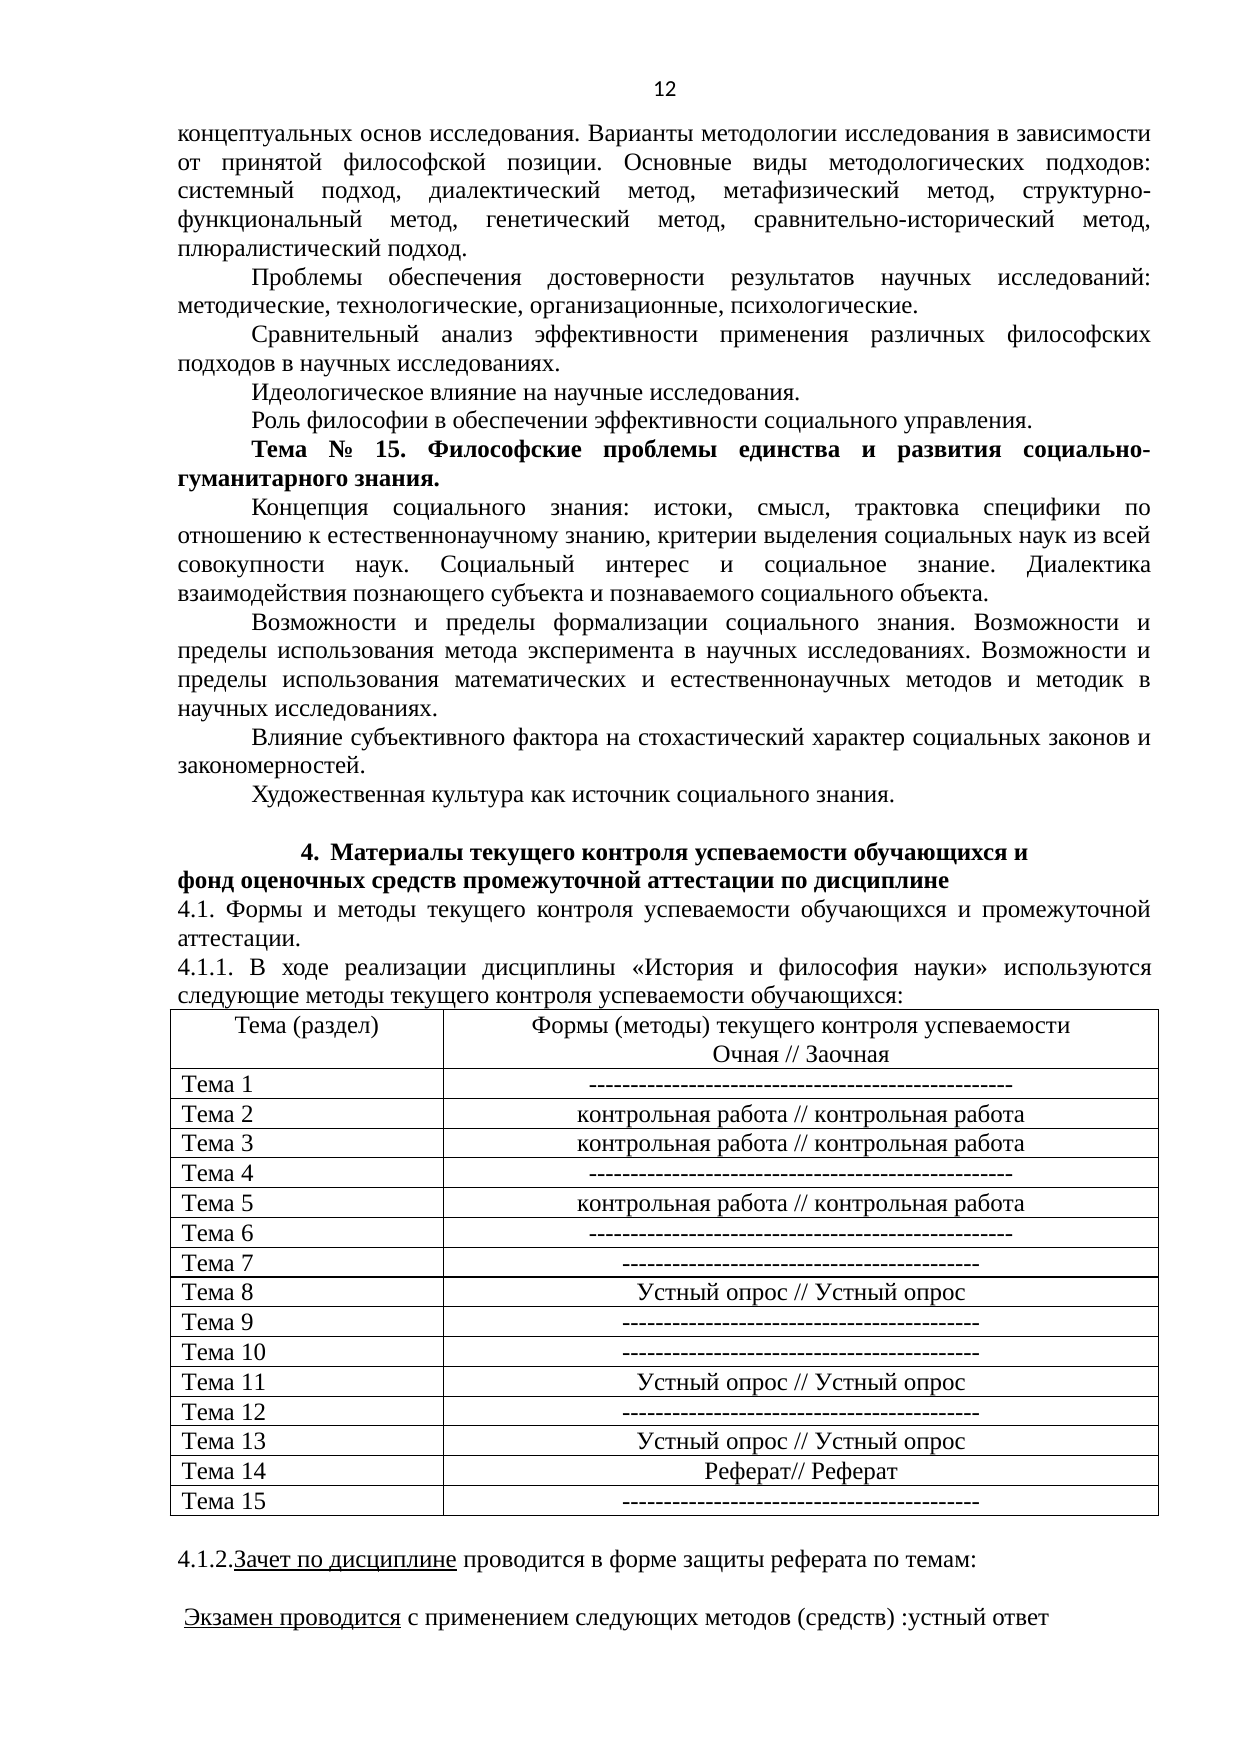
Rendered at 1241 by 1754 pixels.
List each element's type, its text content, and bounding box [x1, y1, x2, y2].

text Художественная культура как источник социального знания. [177, 779, 1152, 808]
table_cell Реферат// Реферат [444, 1456, 1158, 1485]
table_cell Тема 7 [171, 1248, 443, 1276]
table_cell --------------------------------------------------- [444, 1158, 1158, 1187]
table_cell контрольная работа // контрольная работа [444, 1129, 1158, 1157]
table_cell Устный опрос // Устный опрос [444, 1367, 1158, 1396]
table_cell ------------------------------------------- [444, 1397, 1158, 1425]
table_cell Тема 5 [171, 1188, 443, 1217]
text Экзамен проводится с применением следующих методов (средств) :устный ответ [177, 1602, 1152, 1631]
table_header Тема (раздел) [171, 1010, 443, 1068]
text Тема № 15. Философские проблемы единства и развития социально-гуманитарного знания. [177, 434, 1152, 492]
text Проблемы обеспечения достоверности результатов научных исследований: методические, технологические, организационные, психологические. [177, 262, 1152, 319]
table_cell Тема 14 [171, 1456, 443, 1485]
table_cell --------------------------------------------------- [444, 1069, 1158, 1098]
table_cell Устный опрос // Устный опрос [444, 1278, 1158, 1306]
table_cell --------------------------------------------------- [444, 1218, 1158, 1247]
text Влияние субъективного фактора на стохастический характер социальных законов и закономерностей. [177, 722, 1152, 779]
table_cell ------------------------------------------- [444, 1248, 1158, 1276]
table_cell Тема 13 [171, 1426, 443, 1455]
text Концепция социального знания: истоки, смысл, трактовка специфики по отношению к естественнонаучному знанию, критерии выделения социальных наук из всей совокупности наук. Социальный интерес и социальное знание. Диалектика взаимодействия познающего субъекта и познаваемого социального объекта. [177, 492, 1152, 607]
table_cell контрольная работа // контрольная работа [444, 1188, 1158, 1217]
table_cell ------------------------------------------- [444, 1486, 1158, 1515]
table_cell ------------------------------------------- [444, 1307, 1158, 1336]
table_cell ------------------------------------------- [444, 1337, 1158, 1366]
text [177, 118, 1152, 262]
table_cell Тема 8 [171, 1278, 443, 1306]
table_cell Тема 1 [171, 1069, 443, 1098]
table_cell Тема 4 [171, 1158, 443, 1187]
text фонд оценочных средств промежуточной аттестации по дисциплине [177, 866, 1152, 894]
text Сравнительный анализ эффективности применения различных философских подходов в научных исследованиях. [177, 319, 1152, 377]
text 4.1.2.Зачет по дисциплине проводится в форме защиты реферата по темам: [177, 1544, 1152, 1573]
table_cell Устный опрос // Устный опрос [444, 1426, 1158, 1455]
table_cell Тема 6 [171, 1218, 443, 1247]
text Идеологическое влияние на научные исследования. [177, 377, 1152, 406]
text Возможности и пределы формализации социального знания. Возможности и пределы использования метода эксперимента в научных исследованиях. Возможности и пределы использования математических и естественнонаучных методов и методик в научных исследованиях. [177, 607, 1152, 722]
table_cell Тема 3 [171, 1129, 443, 1157]
table_cell Тема 12 [171, 1397, 443, 1425]
table_cell Тема 2 [171, 1099, 443, 1127]
table_header Формы (методы) текущего контроля успеваемости Очная // Заочная [444, 1010, 1158, 1068]
table_cell Тема 9 [171, 1307, 443, 1336]
list Материалы текущего контроля успеваемости обучающихся и [177, 837, 1152, 866]
table_cell контрольная работа // контрольная работа [444, 1099, 1158, 1127]
table_cell Тема 10 [171, 1337, 443, 1366]
table_cell Тема 11 [171, 1367, 443, 1396]
text Роль философии в обеспечении эффективности социального управления. [177, 406, 1152, 434]
table_cell Тема 15 [171, 1486, 443, 1515]
text 4.1. Формы и методы текущего контроля успеваемости обучающихся и промежуточной аттестации. [177, 894, 1152, 952]
text 4.1.1. В ходе реализации дисциплины «История и философия науки» используются следующие методы текущего контроля успеваемости обучающихся: [177, 952, 1152, 1009]
